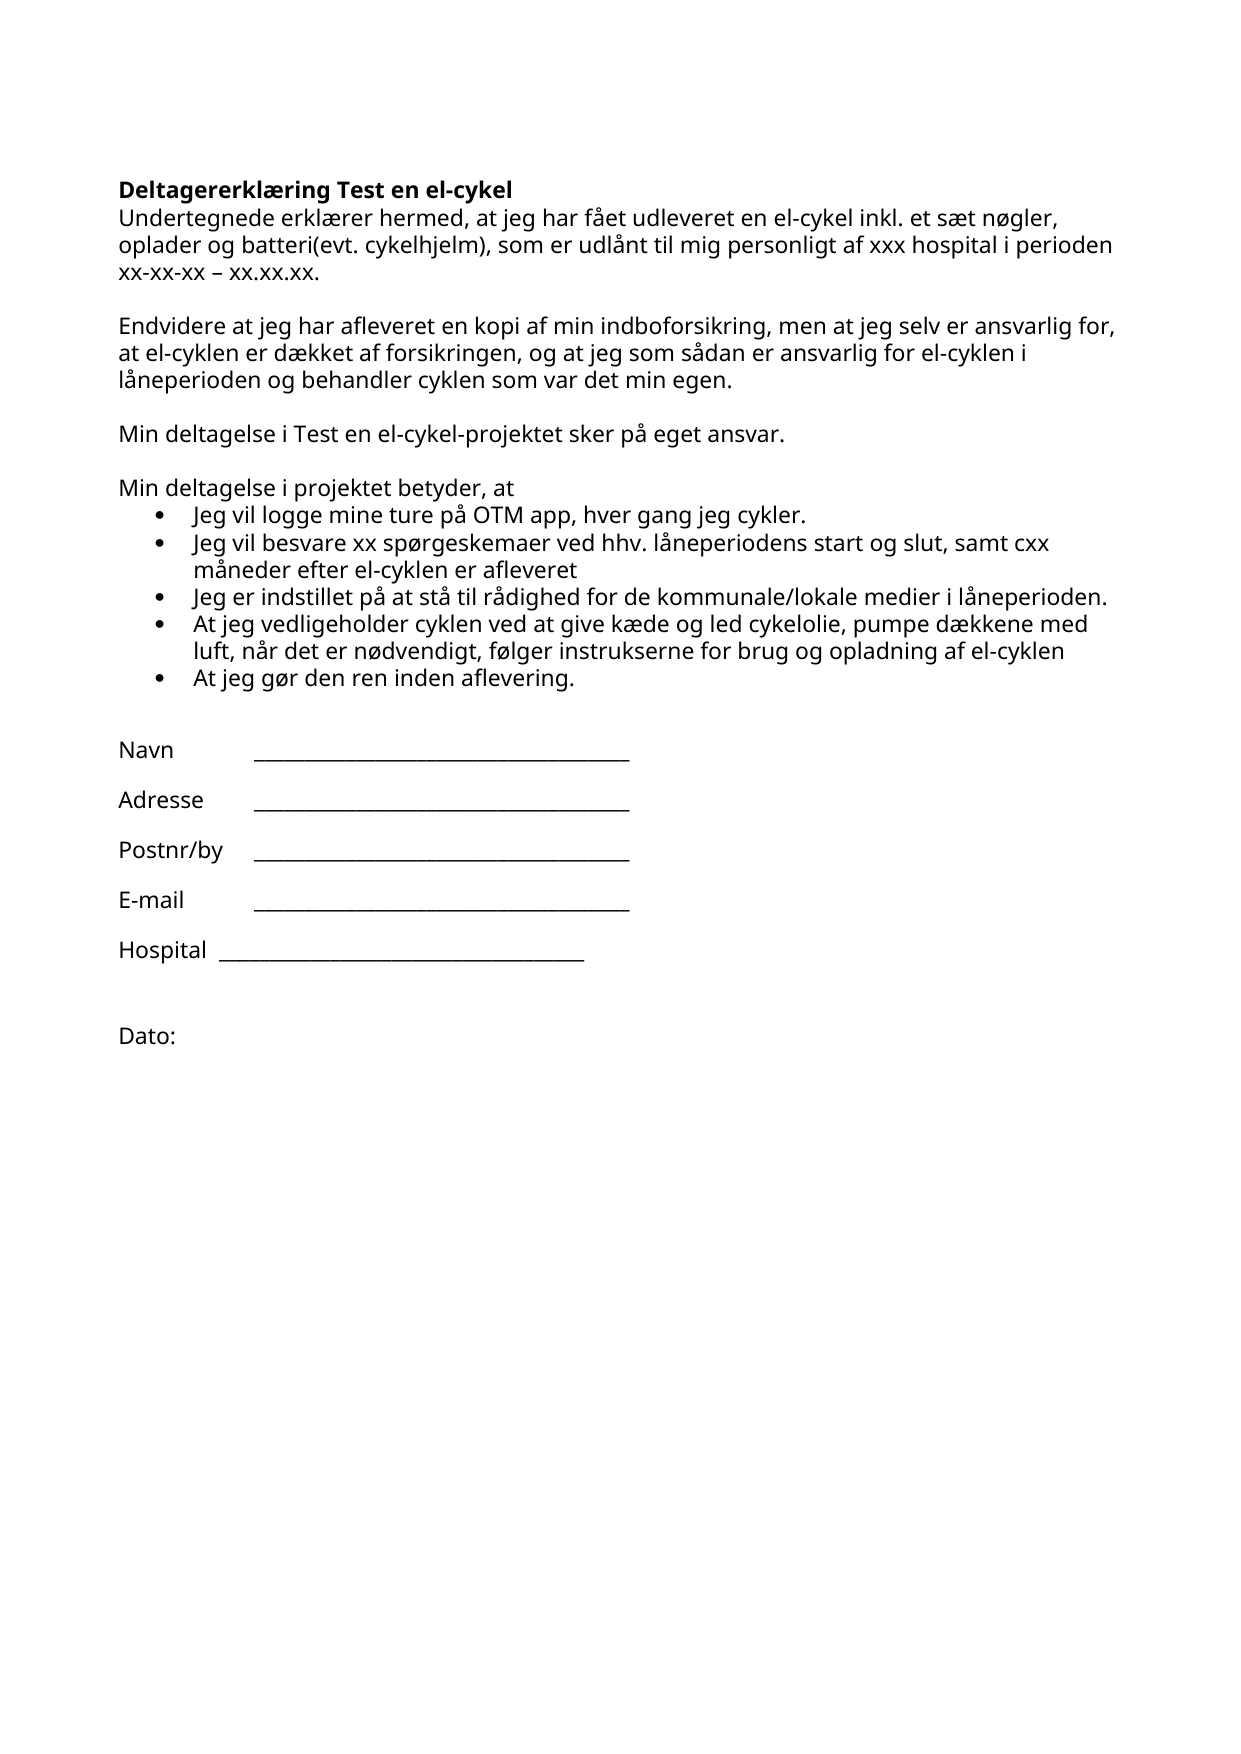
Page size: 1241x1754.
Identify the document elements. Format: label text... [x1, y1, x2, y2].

text Deltagererklæring Test en el-cykel [118, 177, 1122, 204]
text E-mail _____________________________________ [118, 869, 1122, 919]
text Hospital ____________________________________ [118, 919, 1122, 969]
text Postnr/by _____________________________________ [118, 819, 1122, 869]
text Min deltagelse i Test en el-cykel-projektet sker på eget ansvar. [118, 421, 1122, 448]
list At jeg gør den ren inden aflevering. [156, 665, 1122, 692]
text Dato: [118, 1023, 1122, 1050]
list At jeg vedligeholder cyklen ved at give kæde og led cykelolie, pumpe dækkene med luft, når det er nødvendigt, følger instrukserne for brug og opladning af el-cyklen [156, 611, 1122, 665]
list Jeg vil besvare xx spørgeskemaer ved hhv. låneperiodens start og slut, samt cxx måneder efter el-cyklen er afleveret [156, 529, 1122, 583]
text Endvidere at jeg har afleveret en kopi af min indboforsikring, men at jeg selv er ansvarlig for, at el-cyklen er dækket af forsikringen, og at jeg som sådan er ansvarlig for el-cyklen i låneperioden og behandler cyklen som var det min egen. [118, 313, 1122, 394]
list Jeg vil logge mine ture på OTM app, hver gang jeg cykler. [156, 502, 1122, 529]
list Jeg er indstillet på at stå til rådighed for de kommunale/lokale medier i låneperioden. [156, 583, 1122, 611]
text Adresse _____________________________________ [118, 769, 1122, 819]
text Min deltagelse i projektet betyder, at [118, 475, 1122, 502]
text Undertegnede erklærer hermed, at jeg har fået udleveret en el-cykel inkl. et sæt nøgler, oplader og batteri(evt. cykelhjelm), som er udlånt til mig personligt af xxx hospital i perioden xx-xx-xx – xx.xx.xx. [118, 204, 1122, 286]
text Navn _____________________________________ [118, 719, 1122, 769]
